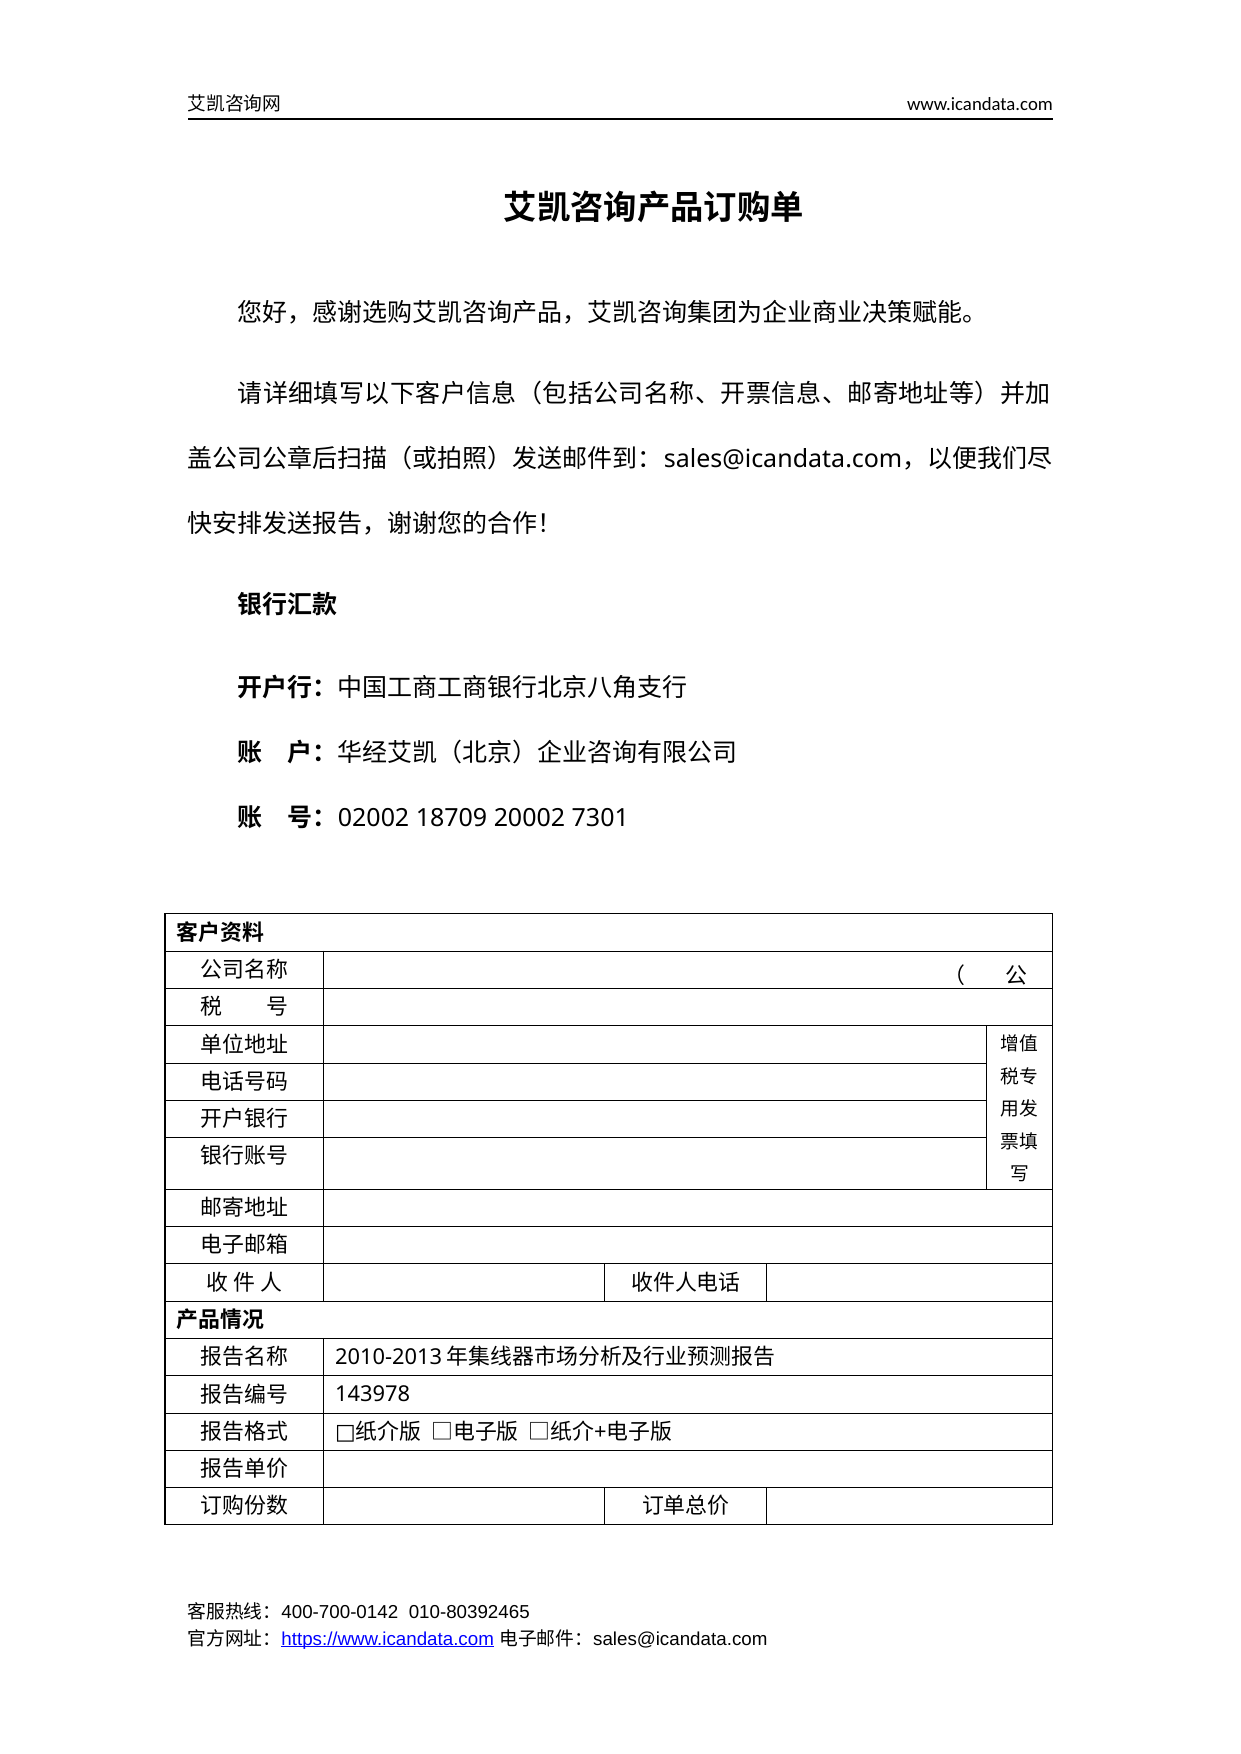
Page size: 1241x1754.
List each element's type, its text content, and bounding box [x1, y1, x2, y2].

table_cell [324, 952, 1052, 988]
table_cell 143978 [324, 1376, 1052, 1412]
text 开户行：中国工商工商银行北京八角支行 [187, 653, 1053, 718]
table_cell 邮寄地址 [166, 1190, 323, 1226]
table_cell 开户银行 [166, 1101, 323, 1137]
text 账 户：华经艾凯（北京）企业咨询有限公司 [187, 718, 1053, 783]
text 账 号：02002 18709 20002 7301 [187, 783, 1053, 848]
table_cell [324, 1026, 986, 1062]
text 您好，感谢选购艾凯咨询产品，艾凯咨询集团为企业商业决策赋能。 [187, 278, 1053, 343]
table_cell [324, 1227, 1052, 1263]
table_cell [767, 1264, 1052, 1301]
table_cell 报告编号 [166, 1376, 323, 1412]
table_cell 电子邮箱 [166, 1227, 323, 1263]
table_cell 收件人电话 [605, 1264, 766, 1301]
table_cell 2010-2013年集线器市场分析及行业预测报告 [324, 1339, 1052, 1375]
table_cell [324, 1488, 604, 1524]
table_cell 银行账号 [166, 1138, 323, 1189]
table_cell 收 件 人 [166, 1264, 323, 1301]
table_cell 报告单价 [166, 1451, 323, 1487]
table_cell 公司名称 [166, 952, 323, 988]
table_cell [324, 1064, 986, 1100]
text 请详细填写以下客户信息（包括公司名称、开票信息、邮寄地址等）并加盖公司公章后扫描（或拍照）发送邮件到：sales@icandata.com，以便我们尽快安排发送报告，谢谢您的合作！ [187, 359, 1053, 554]
table_cell 产品情况 [166, 1302, 1052, 1338]
table_cell 税 号 [166, 989, 323, 1025]
table_cell [324, 1138, 986, 1189]
text 艾凯咨询产品订购单 [187, 172, 1053, 237]
table_cell [324, 1190, 1052, 1226]
table_cell 订购份数 [166, 1488, 323, 1524]
table_header 客户资料 [166, 914, 1052, 951]
table_cell [324, 1101, 986, 1137]
table_cell 单位地址 [166, 1026, 323, 1062]
table_cell 报告格式 [166, 1414, 323, 1450]
table_cell [324, 989, 1052, 1025]
table_cell 电话号码 [166, 1064, 323, 1100]
text 银行汇款 [187, 570, 1053, 635]
table_cell [767, 1488, 1052, 1524]
table_cell □纸介版 □电子版 □纸介+电子版 [324, 1414, 1052, 1450]
table_cell 订单总价 [605, 1488, 766, 1524]
table_cell [324, 1451, 1052, 1487]
table_cell [324, 1264, 604, 1301]
table_cell 增值税专用发票填写 [987, 1026, 1052, 1189]
table_cell 报告名称 [166, 1339, 323, 1375]
